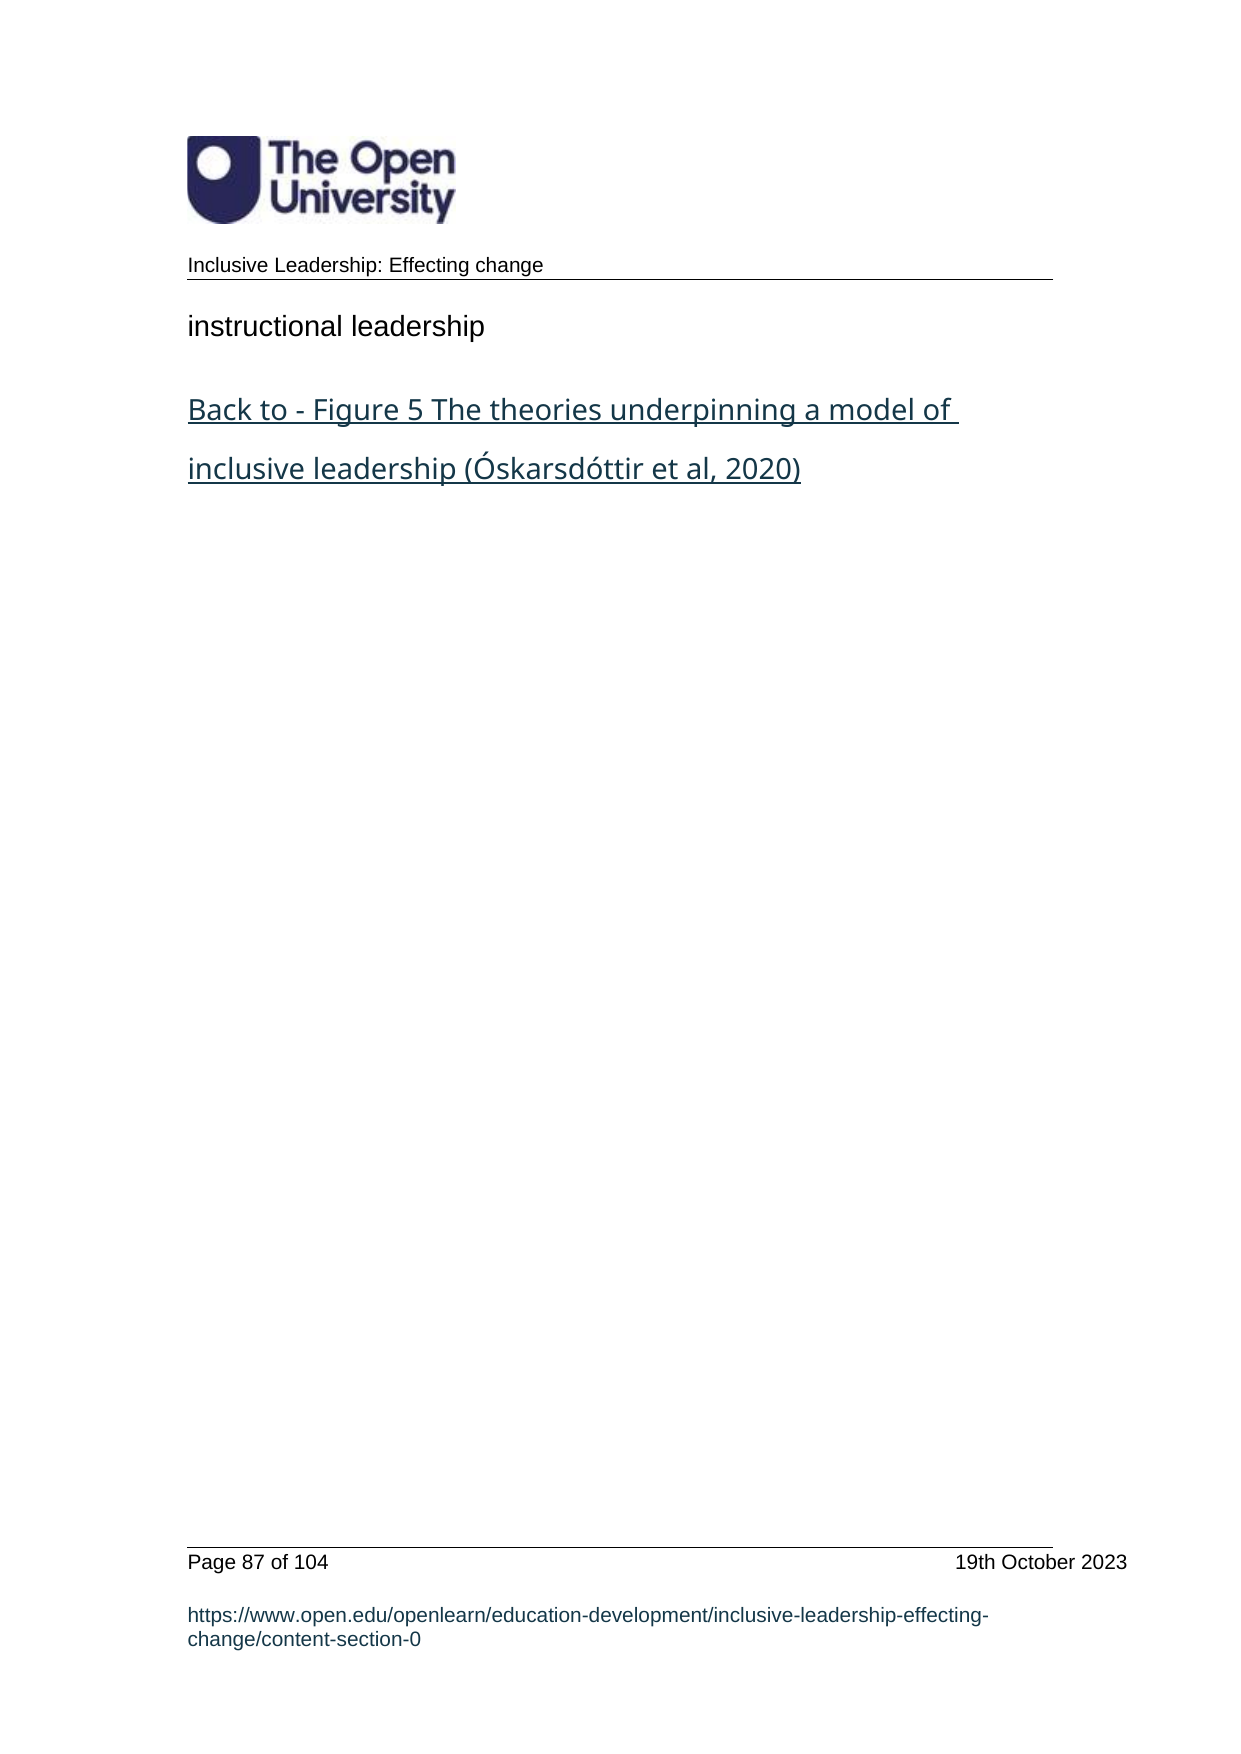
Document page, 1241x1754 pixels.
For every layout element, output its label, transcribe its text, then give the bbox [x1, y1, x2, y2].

picture [187, 136, 456, 224]
text instructional leadership [187, 309, 1053, 343]
text Back to - Figure 5 The theories underpinning a model of inclusive leadership (Óskarsdóttir et al, 2020) [187, 389, 1053, 488]
